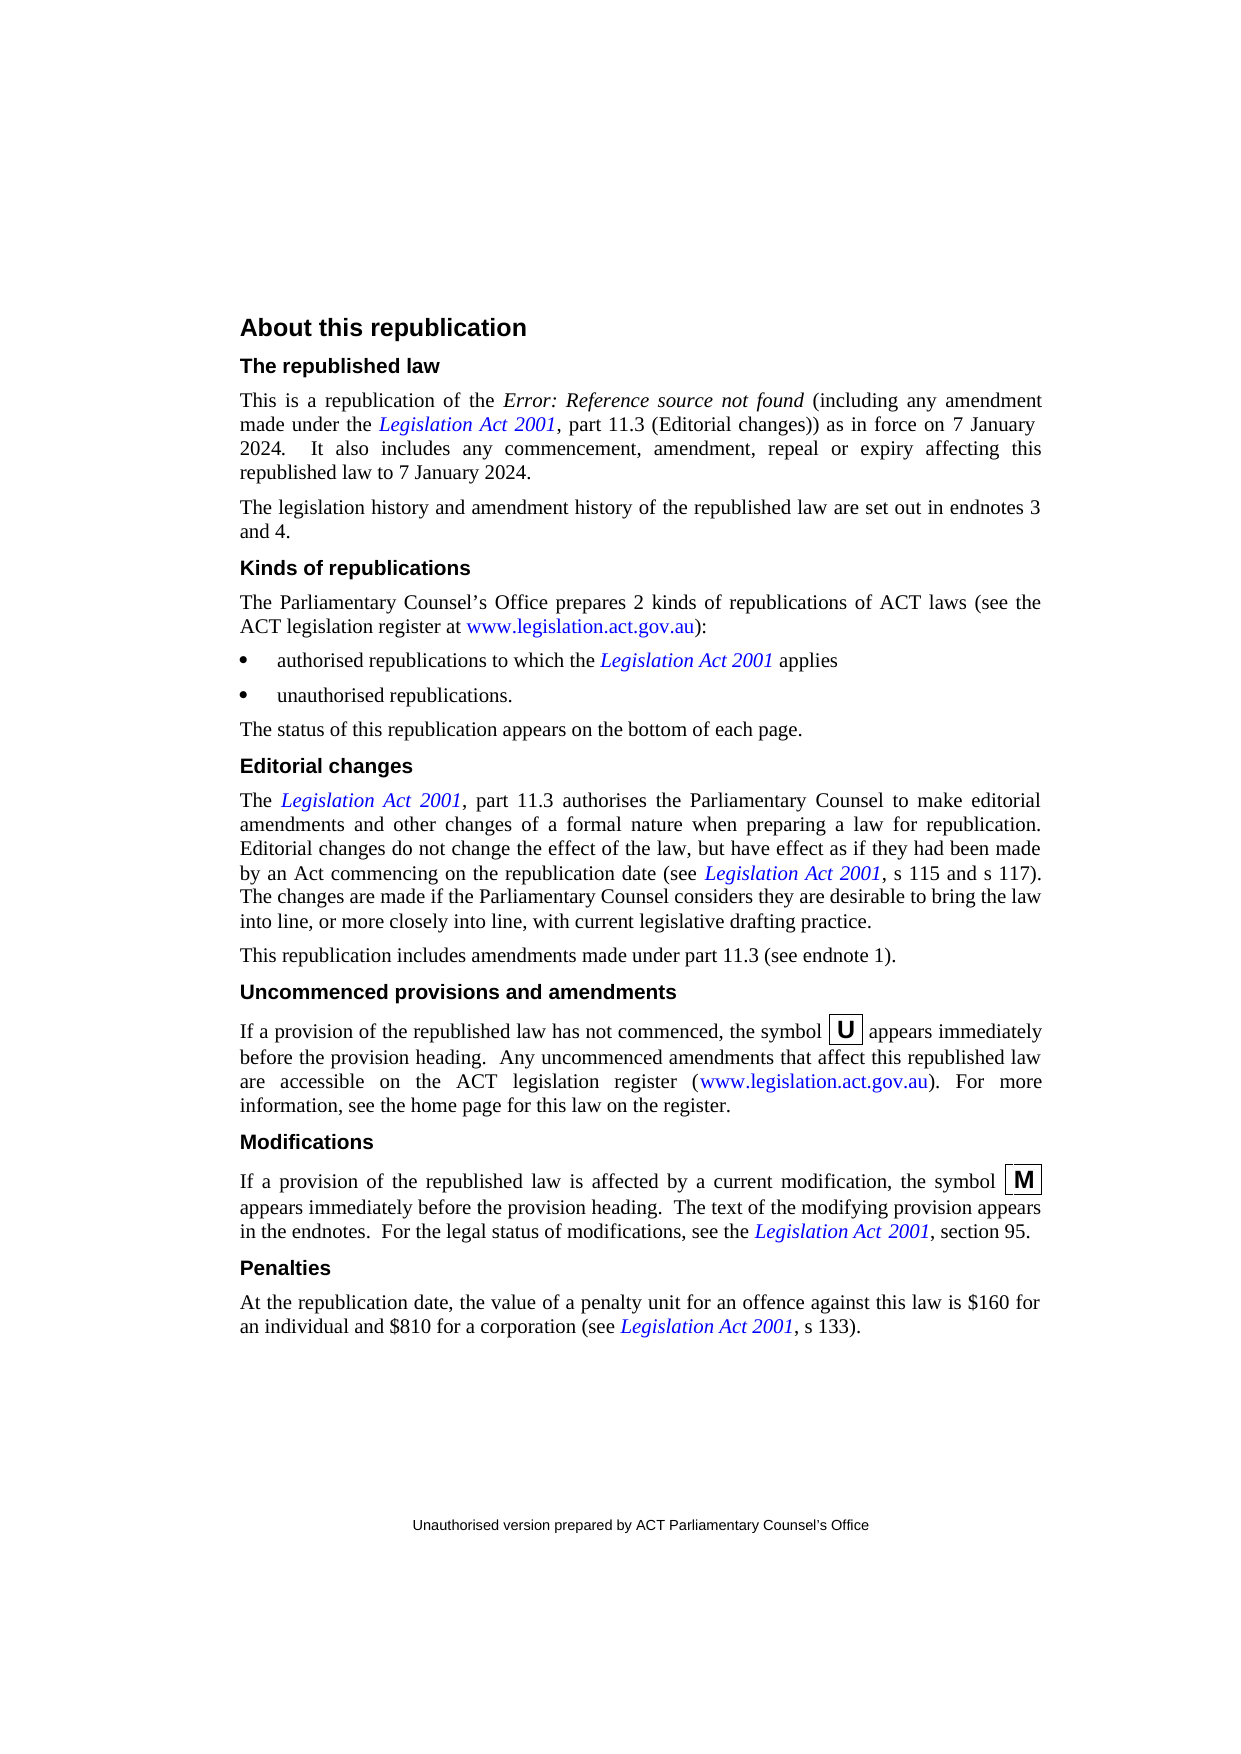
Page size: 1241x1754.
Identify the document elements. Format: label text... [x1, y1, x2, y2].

text At the republication date, the value of a penalty unit for an offence against this law is $160 for an individual and $810 for a corporation (see Legislation Act 2001, s 133). [239, 1290, 1042, 1338]
text The republished law [239, 354, 1042, 378]
text The Legislation Act 2001, part 11.3 authorises the Parliamentary Counsel to make editorial amendments and other changes of a formal nature when preparing a law for republication. Editorial changes do not change the effect of the law, but have effect as if they had been made by an Act commencing on the republication date (see Legislation Act 2001, s 115 and s 117). The changes are made if the Parliamentary Counsel considers they are desirable to bring the law into line, or more closely into line, with current legislative drafting practice. [239, 788, 1042, 933]
text Editorial changes [239, 754, 1042, 778]
text Penalties [239, 1255, 1042, 1279]
text This is a republication of the Financial Management Act 1996 (including any amendment made under the Legislation Act 2001, part 11.3 (Editorial changes)) as in force on 7 January 2024. It also includes any commencement, amendment, repeal or expiry affecting this republished law to 7 January 2024. [239, 388, 1042, 484]
text If a provision of the republished law has not commenced, the symbol U appears immediately before the provision heading. Any uncommenced amendments that affect this republished law are accessible on the ACT legislation register (www.legislation.act.gov.au). For more information, see the home page for this law on the register. [239, 1014, 1042, 1117]
text Kinds of republications [239, 555, 1042, 579]
text The Parliamentary Counsel’s Office prepares 2 kinds of republications of ACT laws (see the ACT legislation register at www.legislation.act.gov.au): [239, 590, 1042, 638]
text The status of this republication appears on the bottom of each page. [239, 717, 1042, 741]
text authorised republications to which the Legislation Act 2001 applies [239, 648, 1042, 672]
text Uncommenced provisions and amendments [239, 979, 1042, 1003]
text Modifications [239, 1129, 1042, 1153]
text If a provision of the republished law is affected by a current modification, the symbol M appears immediately before the provision heading. The text of the modifying provision appears in the endnotes. For the legal status of modifications, see the Legislation Act 2001, section 95. [239, 1164, 1042, 1243]
text This republication includes amendments made under part 11.3 (see endnote 1). [239, 943, 1042, 967]
subtitle About this republication [239, 312, 1042, 341]
text unauthorised republications. [239, 683, 1042, 707]
text The legislation history and amendment history of the republished law are set out in endnotes 3 and 4. [239, 495, 1042, 543]
